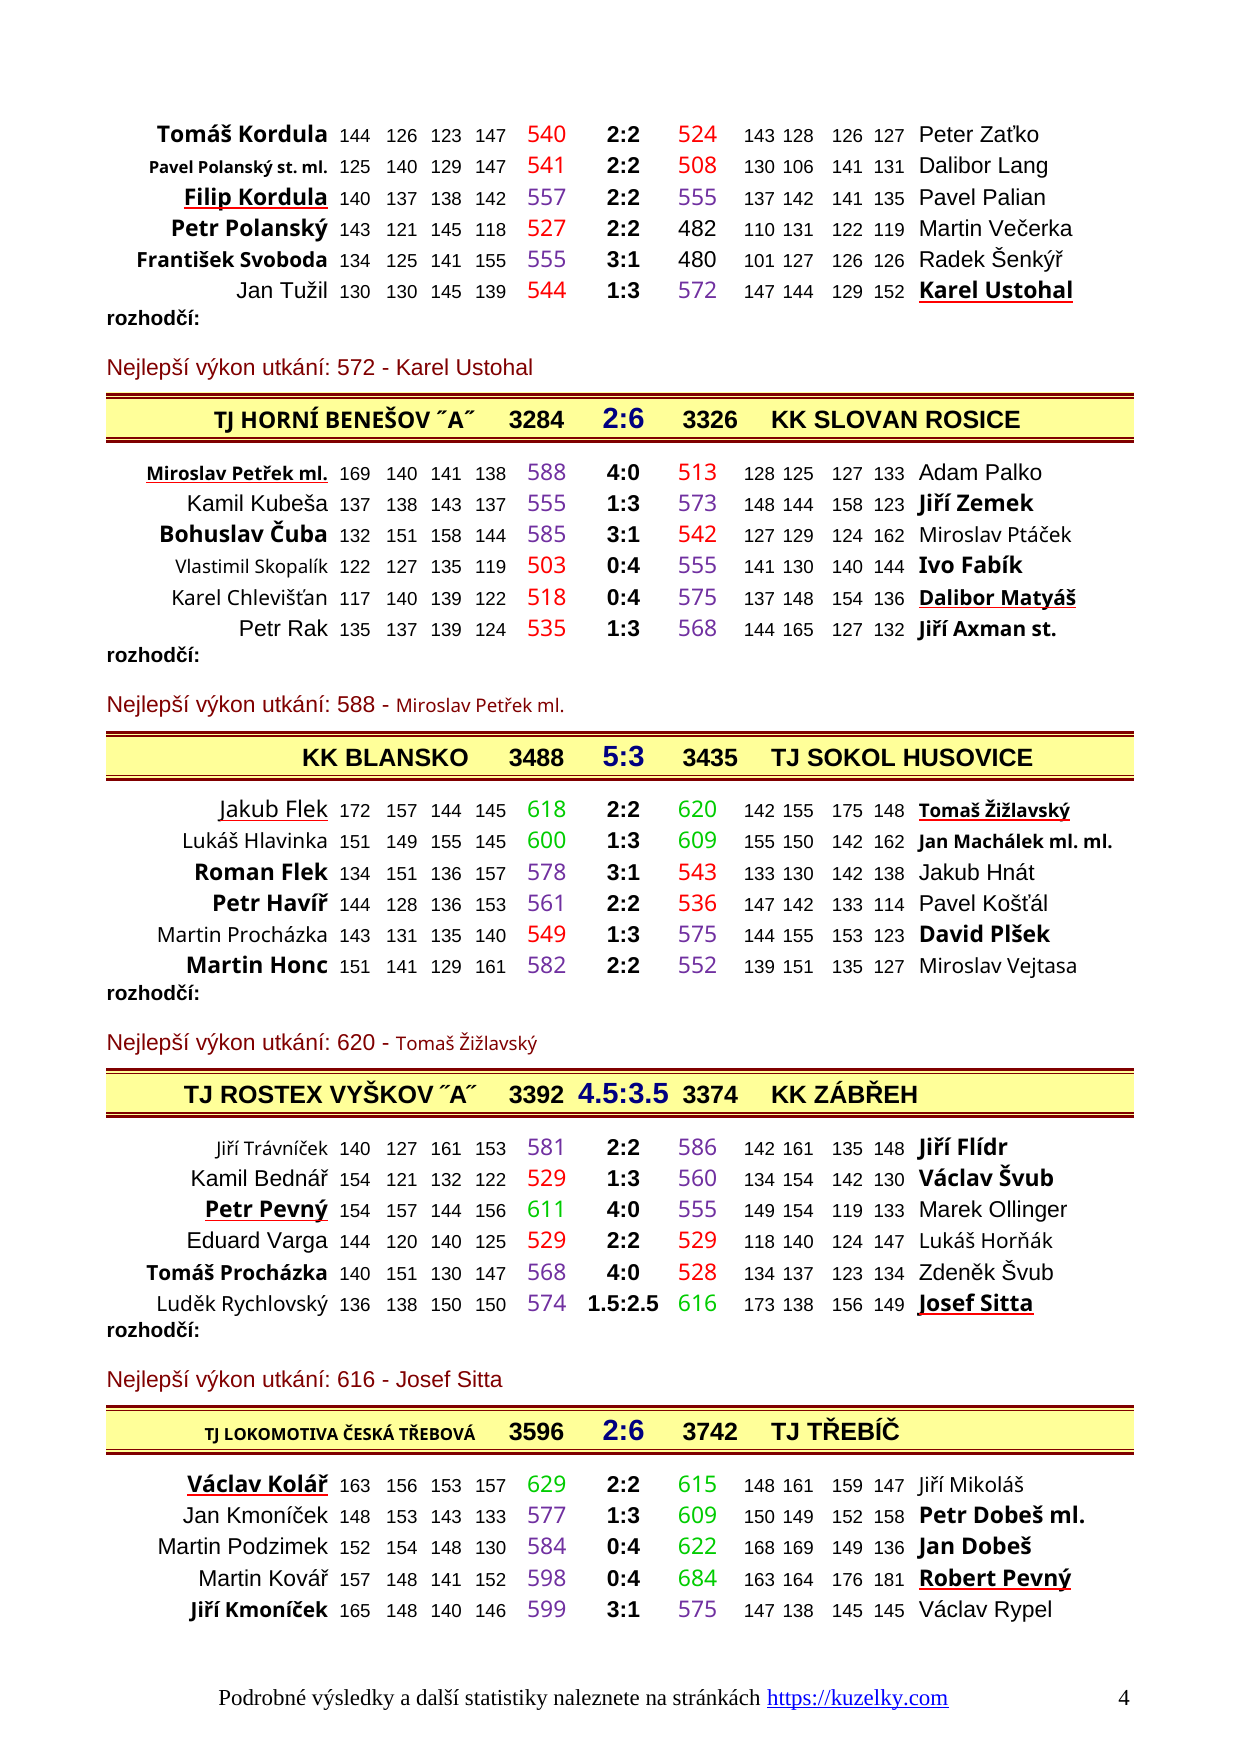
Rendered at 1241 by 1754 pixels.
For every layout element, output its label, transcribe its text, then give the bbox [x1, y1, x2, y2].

text Petr Polanský 143 121 145 118 527 2:2 482 110 131 122 119 Martin Večerka [106, 212, 1134, 243]
text Václav Kolář 163 156 153 157 629 2:2 615 148 161 159 147 Jiří Mikoláš [106, 1468, 1134, 1499]
text Petr Havíř 144 128 136 153 561 2:2 536 147 142 133 114 Pavel Košťál [106, 887, 1134, 918]
text Martin Honc 151 141 129 161 582 2:2 552 139 151 135 127 Miroslav Vejtasa [106, 949, 1134, 981]
text Jiří Kmoníček 165 148 140 146 599 3:1 575 147 138 145 145 Václav Rypel [106, 1593, 1134, 1624]
text Roman Flek 134 151 136 157 578 3:1 543 133 130 142 138 Jakub Hnát [106, 856, 1134, 887]
text Eduard Varga 144 120 140 125 529 2:2 529 118 140 124 147 Lukáš Horňák [106, 1224, 1134, 1256]
text Nejlepší výkon utkání: 572 - Karel Ustohal [106, 353, 1134, 380]
text Nejlepší výkon utkání: 620 - Tomaš Žižlavský [106, 1029, 1134, 1056]
text Jakub Flek 172 157 144 145 618 2:2 620 142 155 175 148 Tomaš Žižlavský [106, 793, 1134, 824]
text Jan Kmoníček 148 153 143 133 577 1:3 609 150 149 152 158 Petr Dobeš ml. [106, 1499, 1134, 1530]
text rozhodčí: [106, 1318, 1134, 1342]
text TJ Horní Benešov ˝A˝ 3284 2:6 3326 KK Slovan Rosice [106, 399, 1134, 437]
text Petr Pevný 154 157 144 156 611 4:0 555 149 154 119 133 Marek Ollinger [106, 1193, 1134, 1224]
text Martin Kovář 157 148 141 152 598 0:4 684 163 164 176 181 Robert Pevný [106, 1561, 1134, 1593]
text KK Blansko 3488 5:3 3435 TJ Sokol Husovice [106, 737, 1134, 775]
text Bohuslav Čuba 132 151 158 144 585 3:1 542 127 129 124 162 Miroslav Ptáček [106, 518, 1134, 549]
text TJ Rostex Vyškov ˝A˝ 3392 4.5:3.5 3374 KK Zábřeh [106, 1074, 1134, 1112]
text Vlastimil Skopalík 122 127 135 119 503 0:4 555 141 130 140 144 Ivo Fabík [106, 549, 1134, 581]
text Tomáš Kordula 144 126 123 147 540 2:2 524 143 128 126 127 Peter Zaťko [106, 118, 1134, 149]
text František Svoboda 134 125 141 155 555 3:1 480 101 127 126 126 Radek Šenkýř [106, 243, 1134, 274]
text Luděk Rychlovský 136 138 150 150 574 1.5:2.5 616 173 138 156 149 Josef Sitta [106, 1287, 1134, 1318]
text Tomáš Procházka 140 151 130 147 568 4:0 528 134 137 123 134 Zdeněk Švub [106, 1256, 1134, 1287]
text Kamil Kubeša 137 138 143 137 555 1:3 573 148 144 158 123 Jiří Zemek [106, 487, 1134, 518]
text rozhodčí: [106, 981, 1134, 1005]
text Filip Kordula 140 137 138 142 557 2:2 555 137 142 141 135 Pavel Palian [106, 181, 1134, 212]
text Jan Tužil 130 130 145 139 544 1:3 572 147 144 129 152 Karel Ustohal [106, 274, 1134, 306]
text Miroslav Petřek ml. 169 140 141 138 588 4:0 513 128 125 127 133 Adam Palko [106, 456, 1134, 487]
text Martin Podzimek 152 154 148 130 584 0:4 622 168 169 149 136 Jan Dobeš [106, 1530, 1134, 1561]
text Nejlepší výkon utkání: 588 - Miroslav Petřek ml. [106, 691, 1134, 718]
text Kamil Bednář 154 121 132 122 529 1:3 560 134 154 142 130 Václav Švub [106, 1162, 1134, 1193]
text Petr Rak 135 137 139 124 535 1:3 568 144 165 127 132 Jiří Axman st. [106, 612, 1134, 643]
text Nejlepší výkon utkání: 616 - Josef Sitta [106, 1366, 1134, 1392]
text rozhodčí: [106, 306, 1134, 329]
text Pavel Polanský st. ml. 125 140 129 147 541 2:2 508 130 106 141 131 Dalibor Lang [106, 149, 1134, 181]
text Lukáš Hlavinka 151 149 155 145 600 1:3 609 155 150 142 162 Jan Machálek ml. ml. [106, 824, 1134, 856]
text Jiří Trávníček 140 127 161 153 581 2:2 586 142 161 135 148 Jiří Flídr [106, 1131, 1134, 1162]
text rozhodčí: [106, 643, 1134, 667]
text TJ Lokomotiva Česká Třebová 3596 2:6 3742 TJ Třebíč [106, 1411, 1134, 1449]
text Karel Chlevišťan 117 140 139 122 518 0:4 575 137 148 154 136 Dalibor Matyáš [106, 581, 1134, 612]
text Martin Procházka 143 131 135 140 549 1:3 575 144 155 153 123 David Plšek [106, 918, 1134, 949]
